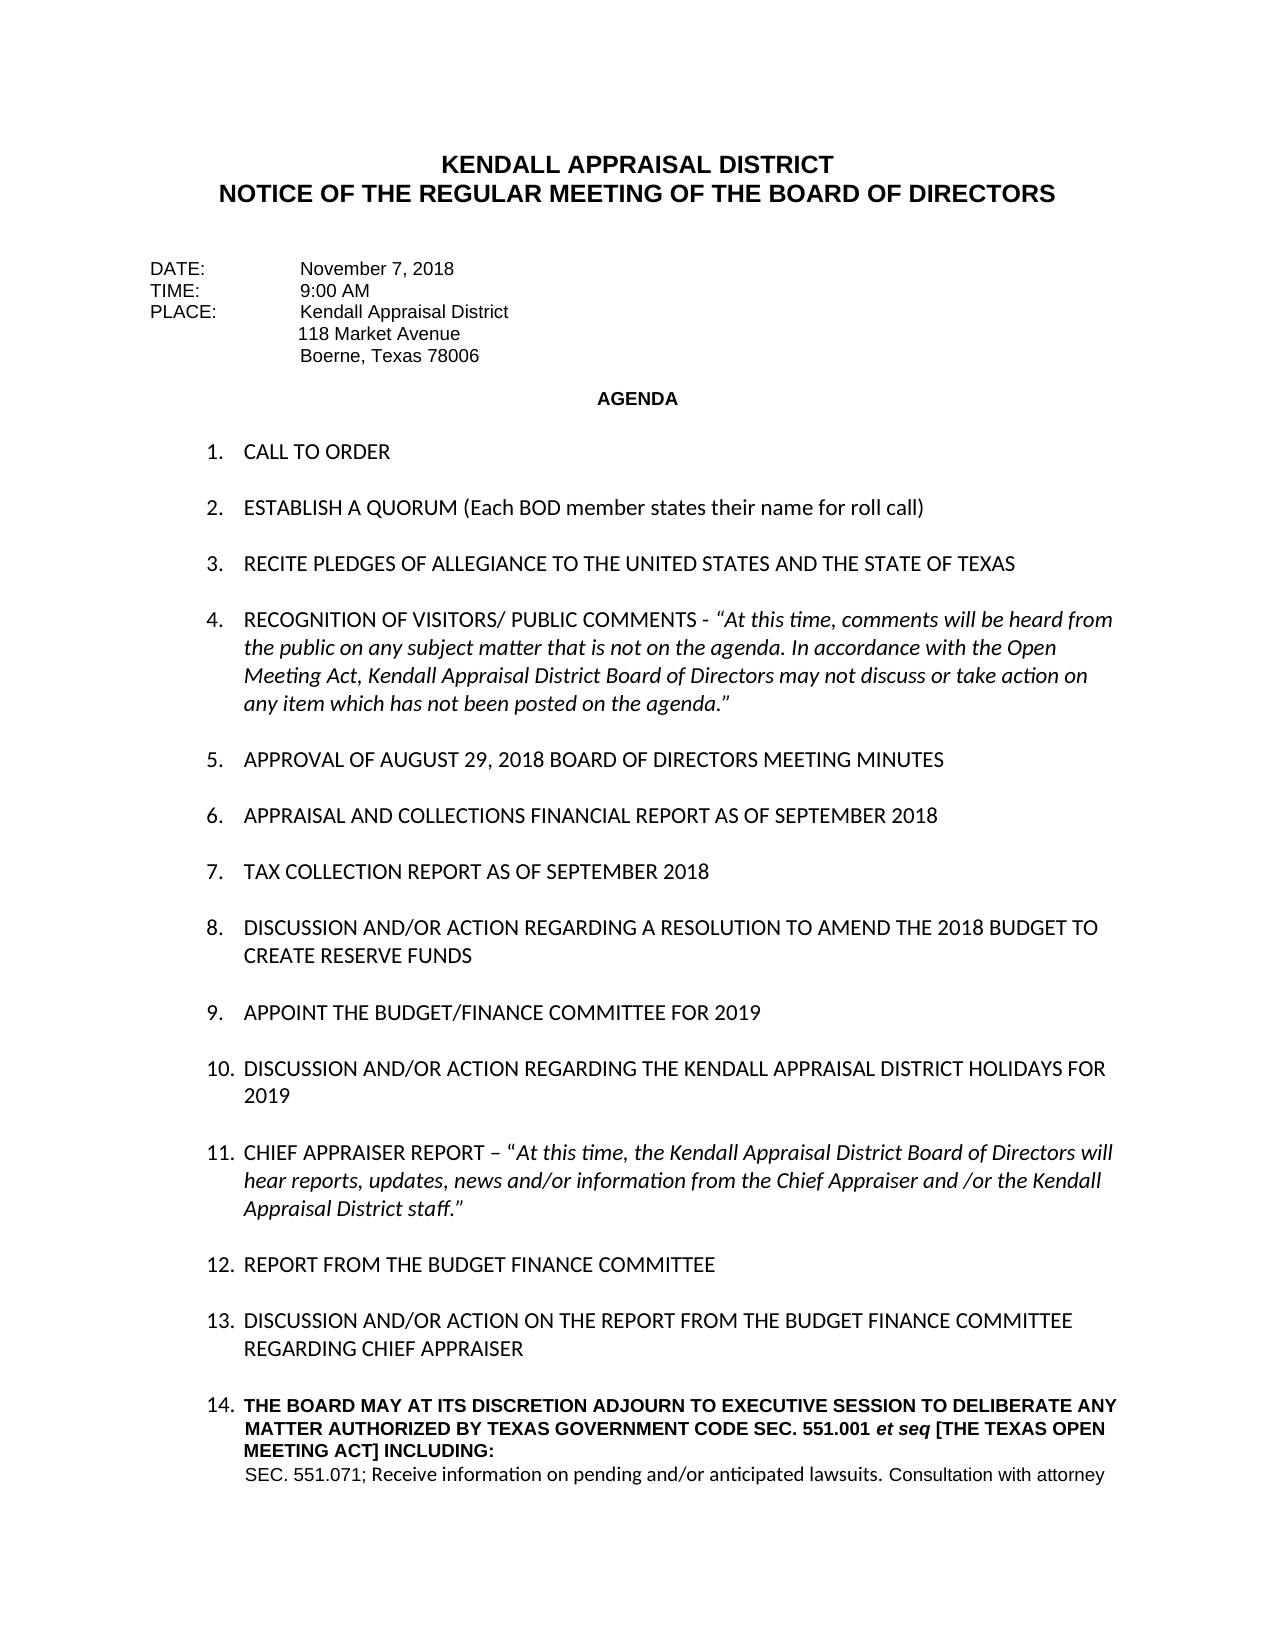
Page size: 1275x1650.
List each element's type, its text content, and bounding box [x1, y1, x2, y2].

text AGENDA [150, 388, 1125, 409]
list CALL TO ORDER [206, 437, 1125, 465]
list DISCUSSION AND/OR ACTION REGARDING THE KENDALL APPRAISAL DISTRICT HOLIDAYS FOR 2019 [206, 1054, 1125, 1110]
text 118 Market Avenue [150, 323, 1125, 344]
text MEETING ACT] INCLUDING: [150, 1439, 1125, 1461]
list APPRAISAL AND COLLECTIONS FINANCIAL REPORT AS OF SEPTEMBER 2018 [206, 801, 1125, 829]
list ESTABLISH A QUORUM (Each BOD member states their name for roll call) [206, 493, 1125, 521]
list CHIEF APPRAISER REPORT – “At this time, the Kendall Appraisal District Board of Directors will hear reports, updates, news and/or information from the Chief Appraiser and /or the Kendall Appraisal District staff.” [206, 1138, 1125, 1222]
list DISCUSSION AND/OR ACTION REGARDING A RESOLUTION TO AMEND THE 2018 BUDGET TO CREATE RESERVE FUNDS [206, 913, 1125, 969]
text NOTICE OF THE REGULAR MEETING OF THE BOARD OF DIRECTORS [150, 179, 1125, 207]
text PLACE: Kendall Appraisal District [150, 301, 1125, 323]
text SEC. 551.071; Receive information on pending and/or anticipated lawsuits. Consultation with attorney [187, 1461, 1125, 1486]
text Boerne, Texas 78006 [150, 344, 1125, 366]
text MATTER AUTHORIZED BY TEXAS GOVERNMENT CODE SEC. 551.001 et seq [THE TEXAS OPEN [187, 1418, 1125, 1439]
list APPROVAL OF AUGUST 29, 2018 BOARD OF DIRECTORS MEETING MINUTES [206, 745, 1125, 773]
text TIME: 9:00 AM [150, 280, 1125, 301]
list RECOGNITION OF VISITORS/ PUBLIC COMMENTS - “At this time, comments will be heard from the public on any subject matter that is not on the agenda. In accordance with the Open Meeting Act, Kendall Appraisal District Board of Directors may not discuss or take action on any item which has not been posted on the agenda.” [206, 605, 1125, 717]
list TAX COLLECTION REPORT AS OF SEPTEMBER 2018 [206, 857, 1125, 886]
list APPOINT THE BUDGET/FINANCE COMMITTEE FOR 2019 [206, 998, 1125, 1026]
list REPORT FROM THE BUDGET FINANCE COMMITTEE [206, 1250, 1125, 1278]
text KENDALL APPRAISAL DISTRICT [150, 150, 1125, 179]
list THE BOARD MAY AT ITS DISCRETION ADJOURN TO EXECUTIVE SESSION TO DELIBERATE ANY [206, 1390, 1125, 1418]
text DATE: November 7, 2018 [150, 258, 1125, 280]
list RECITE PLEDGES OF ALLEGIANCE TO THE UNITED STATES AND THE STATE OF TEXAS [206, 549, 1125, 577]
list DISCUSSION AND/OR ACTION ON THE REPORT FROM THE BUDGET FINANCE COMMITTEE REGARDING CHIEF APPRAISER [206, 1306, 1125, 1362]
